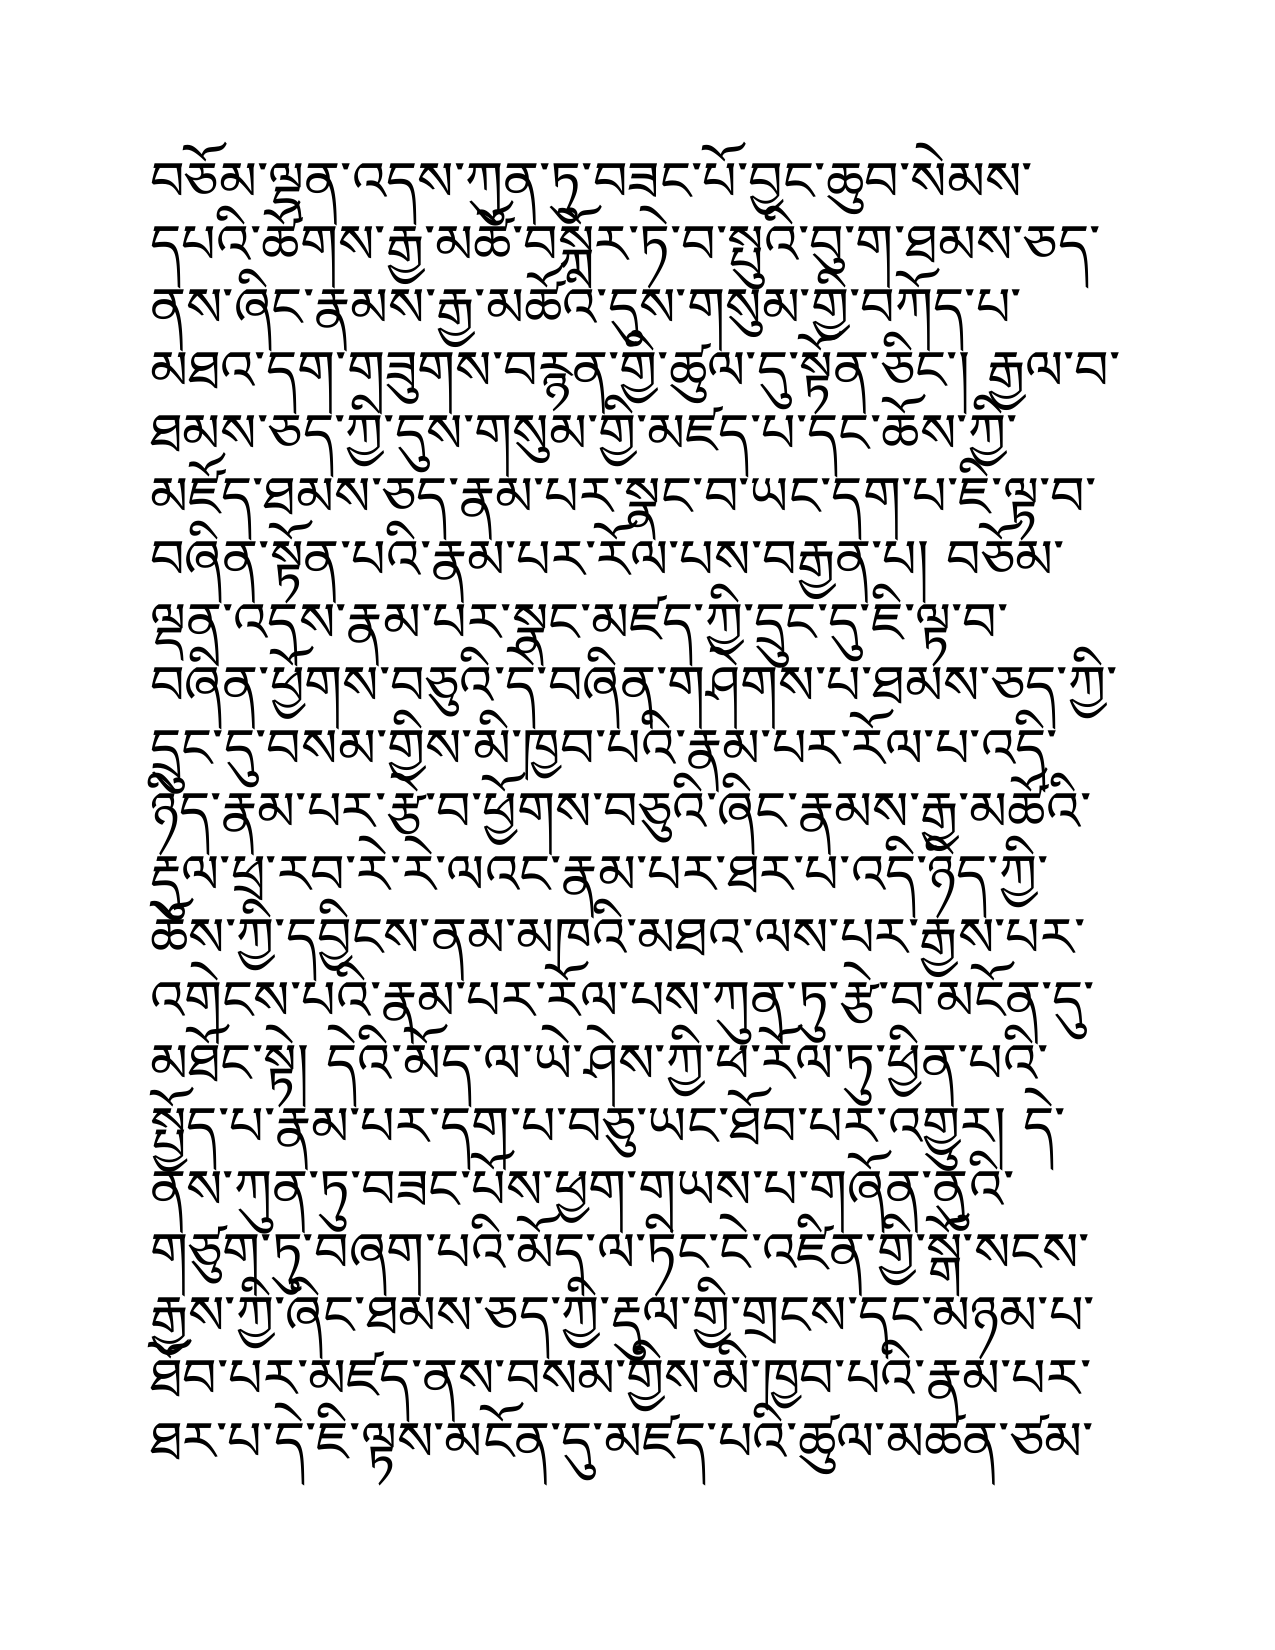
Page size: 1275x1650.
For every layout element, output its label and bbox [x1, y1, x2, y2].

text [150, 150, 1125, 1473]
